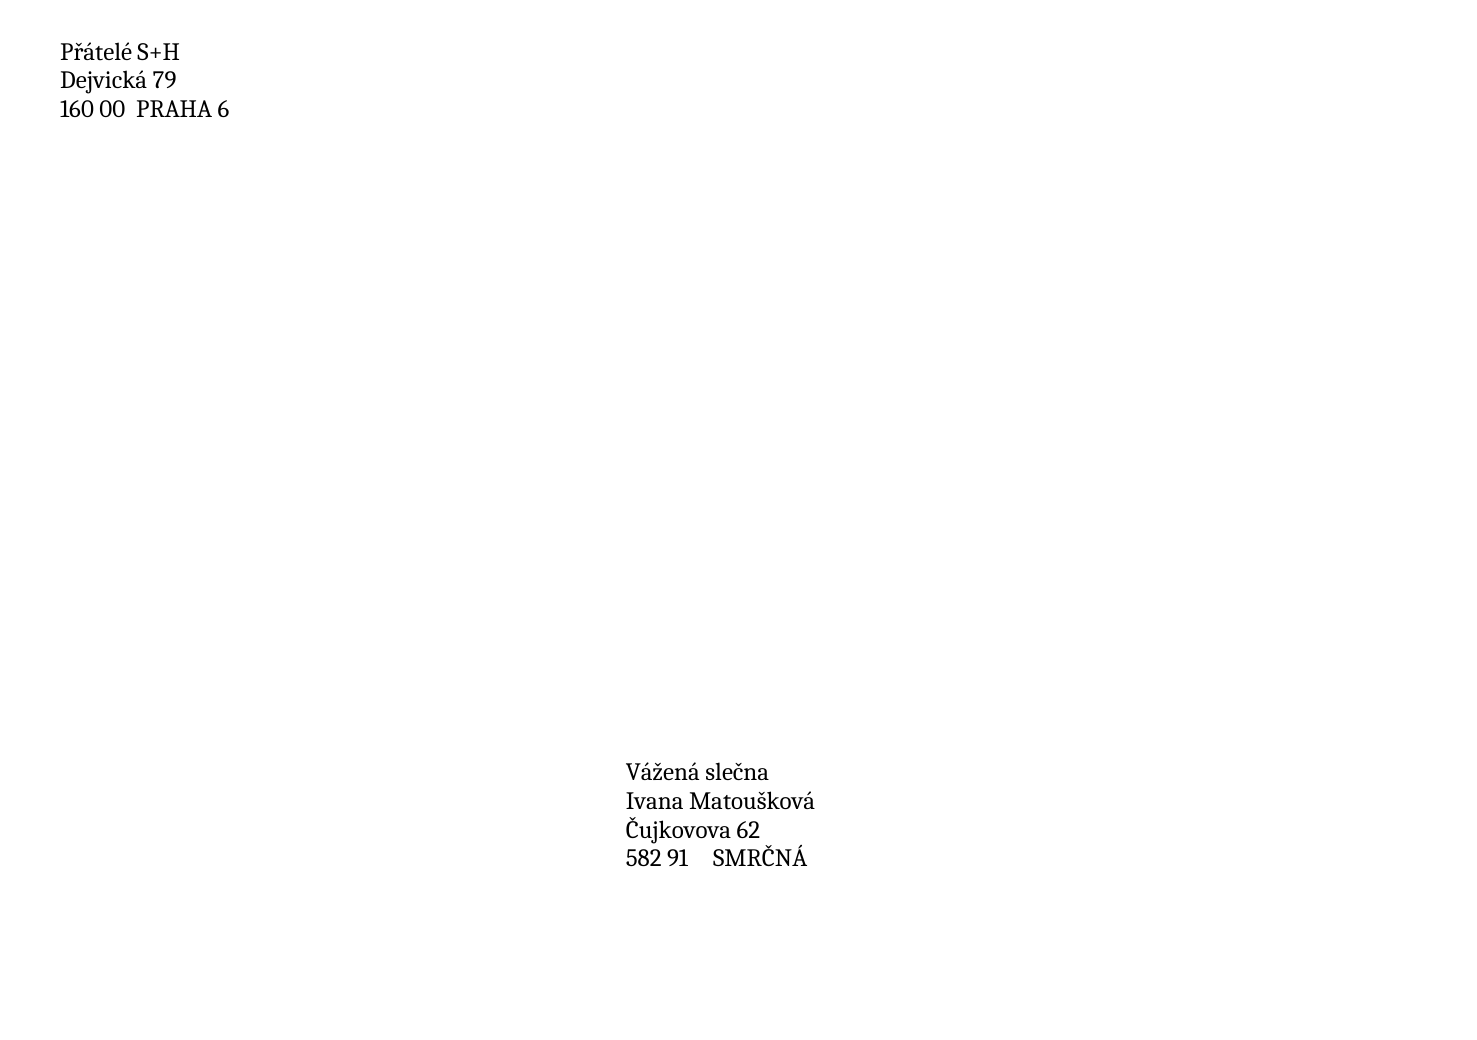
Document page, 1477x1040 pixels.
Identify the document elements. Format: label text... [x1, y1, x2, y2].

text Vážená slečna [626, 758, 1151, 787]
text Dejvická 79 [60, 66, 1401, 95]
text Ivana Matoušková [626, 787, 1151, 816]
text 160 00 PRAHA 6 [60, 95, 1401, 124]
text Čujkovova 62 [626, 816, 1151, 844]
text 582 91 Smrčná [626, 844, 1151, 873]
text Přátelé S+H [60, 37, 1401, 66]
